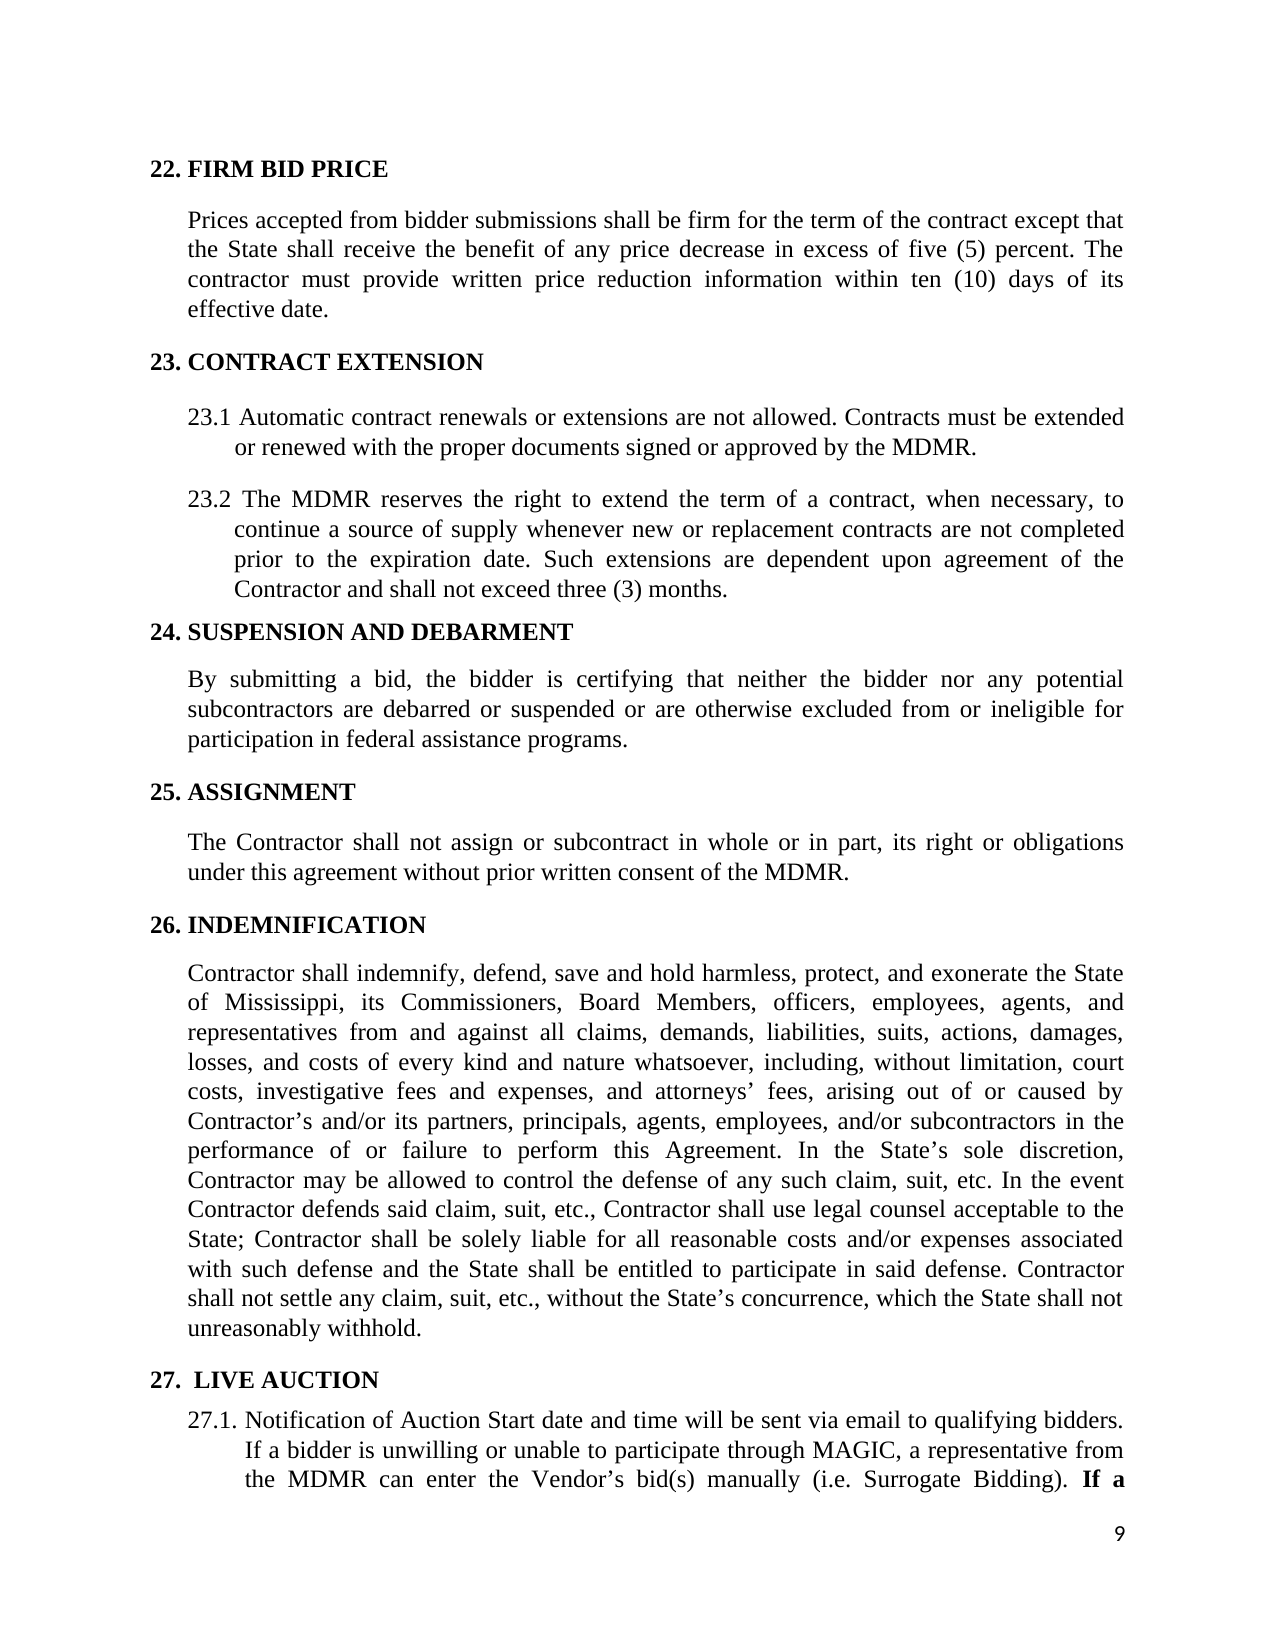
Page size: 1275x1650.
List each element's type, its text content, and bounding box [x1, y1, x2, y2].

text The Contractor shall not assign or subcontract in whole or in part, its right or obligations under this agreement without prior written consent of the MDMR. [187, 827, 1125, 885]
text Prices accepted from bidder submissions shall be firm for the term of the contract except that the State shall receive the benefit of any price decrease in excess of five (5) percent. The contractor must provide written price reduction information within ten (10) days of its effective date. [187, 205, 1125, 322]
subtitle FIRM BID PRICE [150, 154, 1125, 183]
subtitle INDEMNIFICATION [150, 910, 1125, 939]
subtitle 24. SUSPENSION AND DEBARMENT [150, 617, 1125, 645]
text By submitting a bid, the bidder is certifying that neither the bidder nor any potential subcontractors are debarred or suspended or are otherwise excluded from or ineligible for participation in federal assistance programs. [187, 664, 1125, 752]
text Contractor shall indemnify, defend, save and hold harmless, protect, and exonerate the State of Mississippi, its Commissioners, Board Members, officers, employees, agents, and representatives from and against all claims, demands, liabilities, suits, actions, damages, losses, and costs of every kind and nature whatsoever, including, without limitation, court costs, investigative fees and expenses, and attorneys’ fees, arising out of or caused by Contractor’s and/or its partners, principals, agents, employees, and/or subcontractors in the performance of or failure to perform this Agreement. In the State’s sole discretion, Contractor may be allowed to control the defense of any such claim, suit, etc. In the event Contractor defends said claim, suit, etc., Contractor shall use legal counsel acceptable to the State; Contractor shall be solely liable for all reasonable costs and/or expenses associated with such defense and the State shall be entitled to participate in said defense. Contractor shall not settle any claim, suit, etc., without the State’s concurrence, which the State shall not unreasonably withhold. [187, 958, 1125, 1342]
text 23.1 Automatic contract renewals or extensions are not allowed. Contracts must be extended or renewed with the proper documents signed or approved by the MDMR. [187, 402, 1125, 461]
subtitle CONTRACT EXTENSION [150, 347, 1125, 376]
list 23.2 The MDMR reserves the right to extend the term of a contract, when necessary, to continue a source of supply whenever new or replacement contracts are not completed prior to the expiration date. Such extensions are dependent upon agreement of the Contractor and shall not exceed three (3) months. [187, 484, 1125, 603]
subtitle 25. ASSIGNMENT [150, 777, 1125, 806]
subtitle LIVE AUCTION [150, 1366, 1125, 1394]
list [187, 1405, 1125, 1493]
